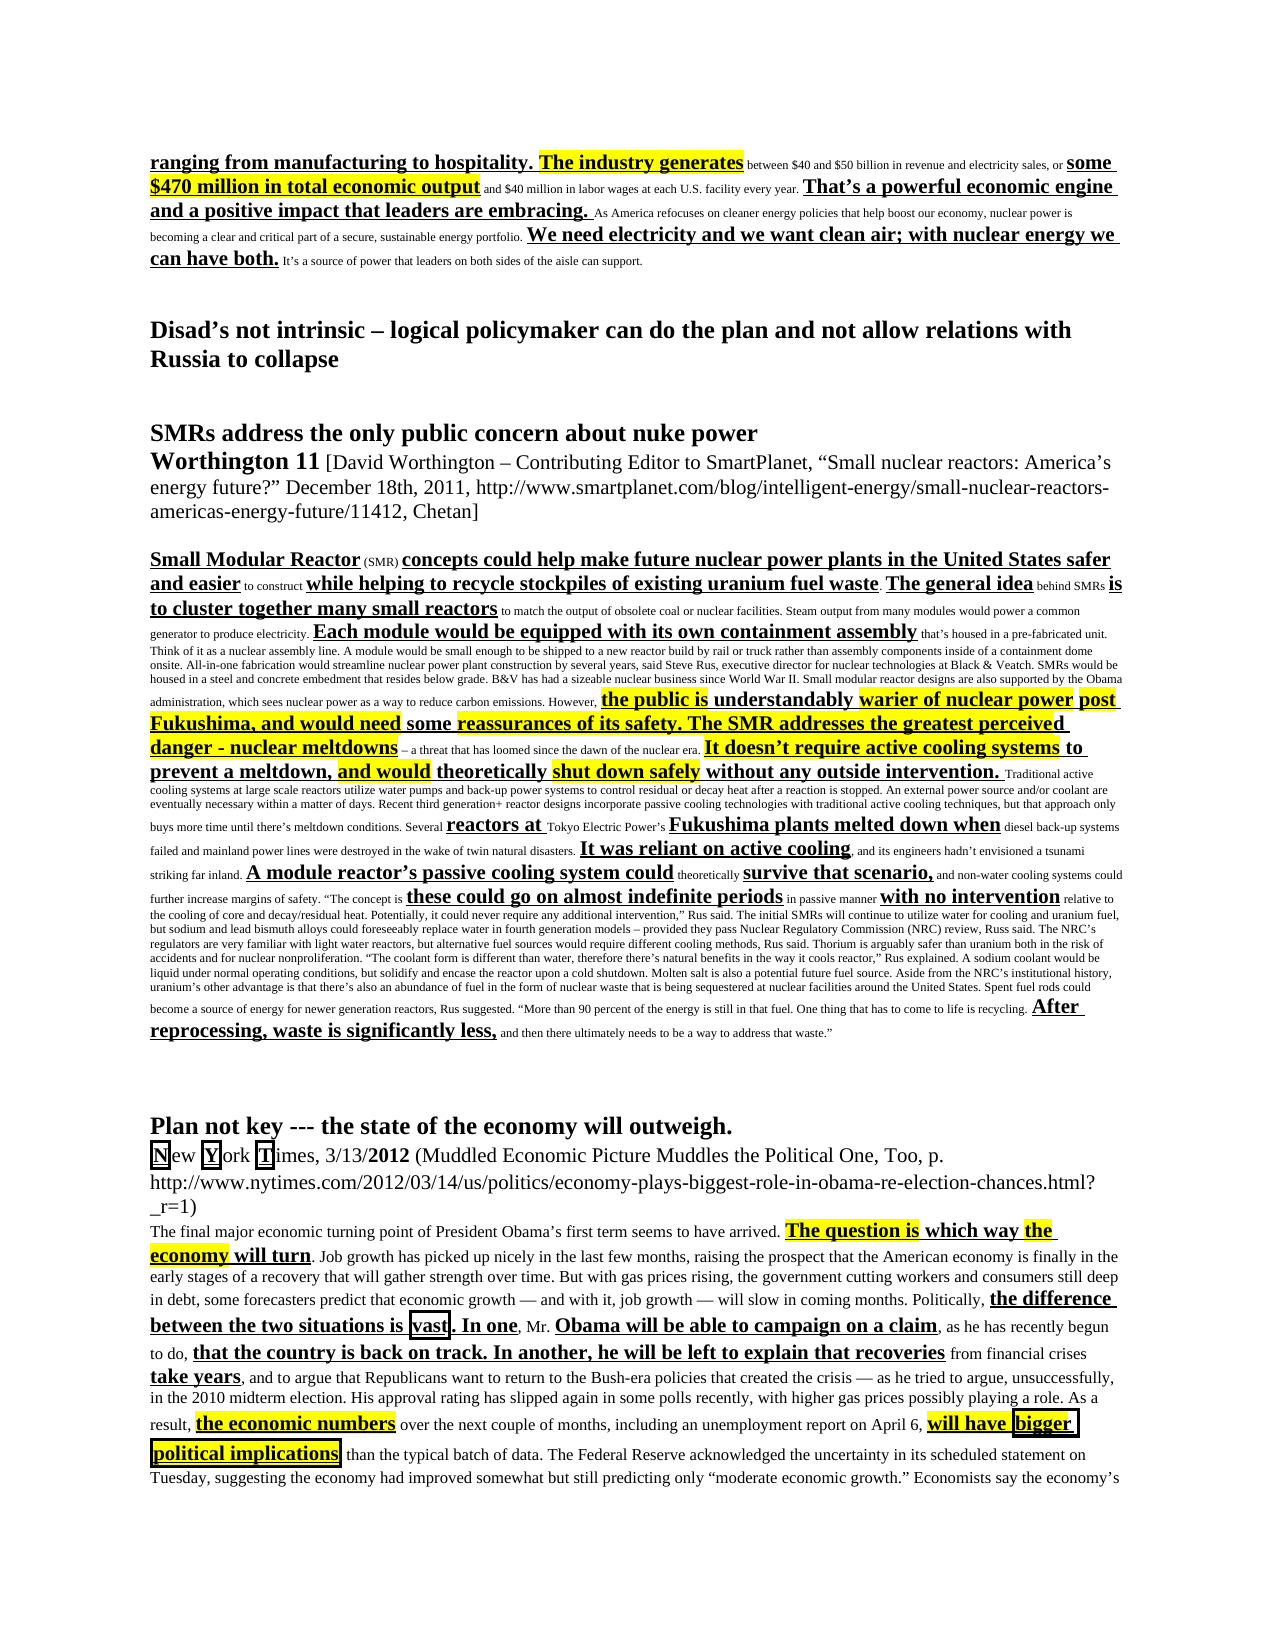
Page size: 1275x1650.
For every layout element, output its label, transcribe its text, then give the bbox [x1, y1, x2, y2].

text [150, 150, 1125, 270]
text Worthington 11 [David Worthington – Contributing Editor to SmartPlanet, “Small nuclear reactors: America’s energy future?” December 18th, 2011, http://www.smartplanet.com/blog/intelligent-energy/small-nuclear-reactors-americas-energy-future/11412, Chetan] [150, 446, 1125, 523]
text Plan not key --- the state of the economy will outweigh. [150, 1111, 1125, 1140]
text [150, 1218, 1125, 1487]
list SMRs address the only public concern about nuke power [150, 418, 1125, 446]
text Small Modular Reactor (SMR) concepts could help make future nuclear power plants in the United States safer and easier to construct while helping to recycle stockpiles of existing uranium fuel waste. The general idea behind SMRs is to cluster together many small reactors to match the output of obsolete coal or nuclear facilities. Steam output from many modules would power a common generator to produce electricity. Each module would be equipped with its own containment assembly that’s housed in a pre-fabricated unit. Think of it as a nuclear assembly line. A module would be small enough to be shipped to a new reactor build by rail or truck rather than assembly components inside of a containment dome onsite. All-in-one fabrication would streamline nuclear power plant construction by several years, said Steve Rus, executive director for nuclear technologies at Black & Veatch. SMRs would be housed in a steel and concrete embedment that resides below grade. B&V has had a sizeable nuclear business since World War II. Small modular reactor designs are also supported by the Obama administration, which sees nuclear power as a way to reduce carbon emissions. However, the public is understandably warier of nuclear power post Fukushima, and would need some reassurances of its safety. The SMR addresses the greatest perceived danger - nuclear meltdowns – a threat that has loomed since the dawn of the nuclear era. It doesn’t require active cooling systems to prevent a meltdown, and would theoretically shut down safely without any outside intervention. Traditional active cooling systems at large scale reactors utilize water pumps and back-up power systems to control residual or decay heat after a reaction is stopped. An external power source and/or coolant are eventually necessary within a matter of days. Recent third generation+ reactor designs incorporate passive cooling technologies with traditional active cooling techniques, but that approach only buys more time until there’s meltdown conditions. Several reactors at Tokyo Electric Power’s Fukushima plants melted down when diesel back-up systems failed and mainland power lines were destroyed in the wake of twin natural disasters. It was reliant on active cooling, and its engineers hadn’t envisioned a tsunami striking far inland. A module reactor’s passive cooling system could theoretically survive that scenario, and non-water cooling systems could further increase margins of safety. “The concept is these could go on almost indefinite periods in passive manner with no intervention relative to the cooling of core and decay/residual heat. Potentially, it could never require any additional intervention,” Rus said. The initial SMRs will continue to utilize water for cooling and uranium fuel, but sodium and lead bismuth alloys could foreseeably replace water in fourth generation models – provided they pass Nuclear Regulatory Commission (NRC) review, Russ said. The NRC’s regulators are very familiar with light water reactors, but alternative fuel sources would require different cooling methods, Rus said. Thorium is arguably safer than uranium both in the risk of accidents and for nuclear nonproliferation. “The coolant form is different than water, therefore there’s natural benefits in the way it cools reactor,” Rus explained. A sodium coolant would be liquid under normal operating conditions, but solidify and encase the reactor upon a cold shutdown. Molten salt is also a potential future fuel source. Aside from the NRC’s institutional history, uranium’s other advantage is that there’s also an abundance of fuel in the form of nuclear waste that is being sequestered at nuclear facilities around the United States. Spent fuel rods could become a source of energy for newer generation reactors, Rus suggested. “More than 90 percent of the energy is still in that fuel. One thing that has to come to life is recycling. After reprocessing, waste is significantly less, and then there ultimately needs to be a way to address that waste.” [150, 547, 1125, 1042]
text New York Times, 3/13/2012 (Muddled Economic Picture Muddles the Political One, Too, p. http://www.nytimes.com/2012/03/14/us/politics/economy-plays-biggest-role-in-obama-re-election-chances.html?_r=1) [150, 1140, 1125, 1218]
text Disad’s not intrinsic – logical policymaker can do the plan and not allow relations with Russia to collapse [150, 315, 1125, 373]
